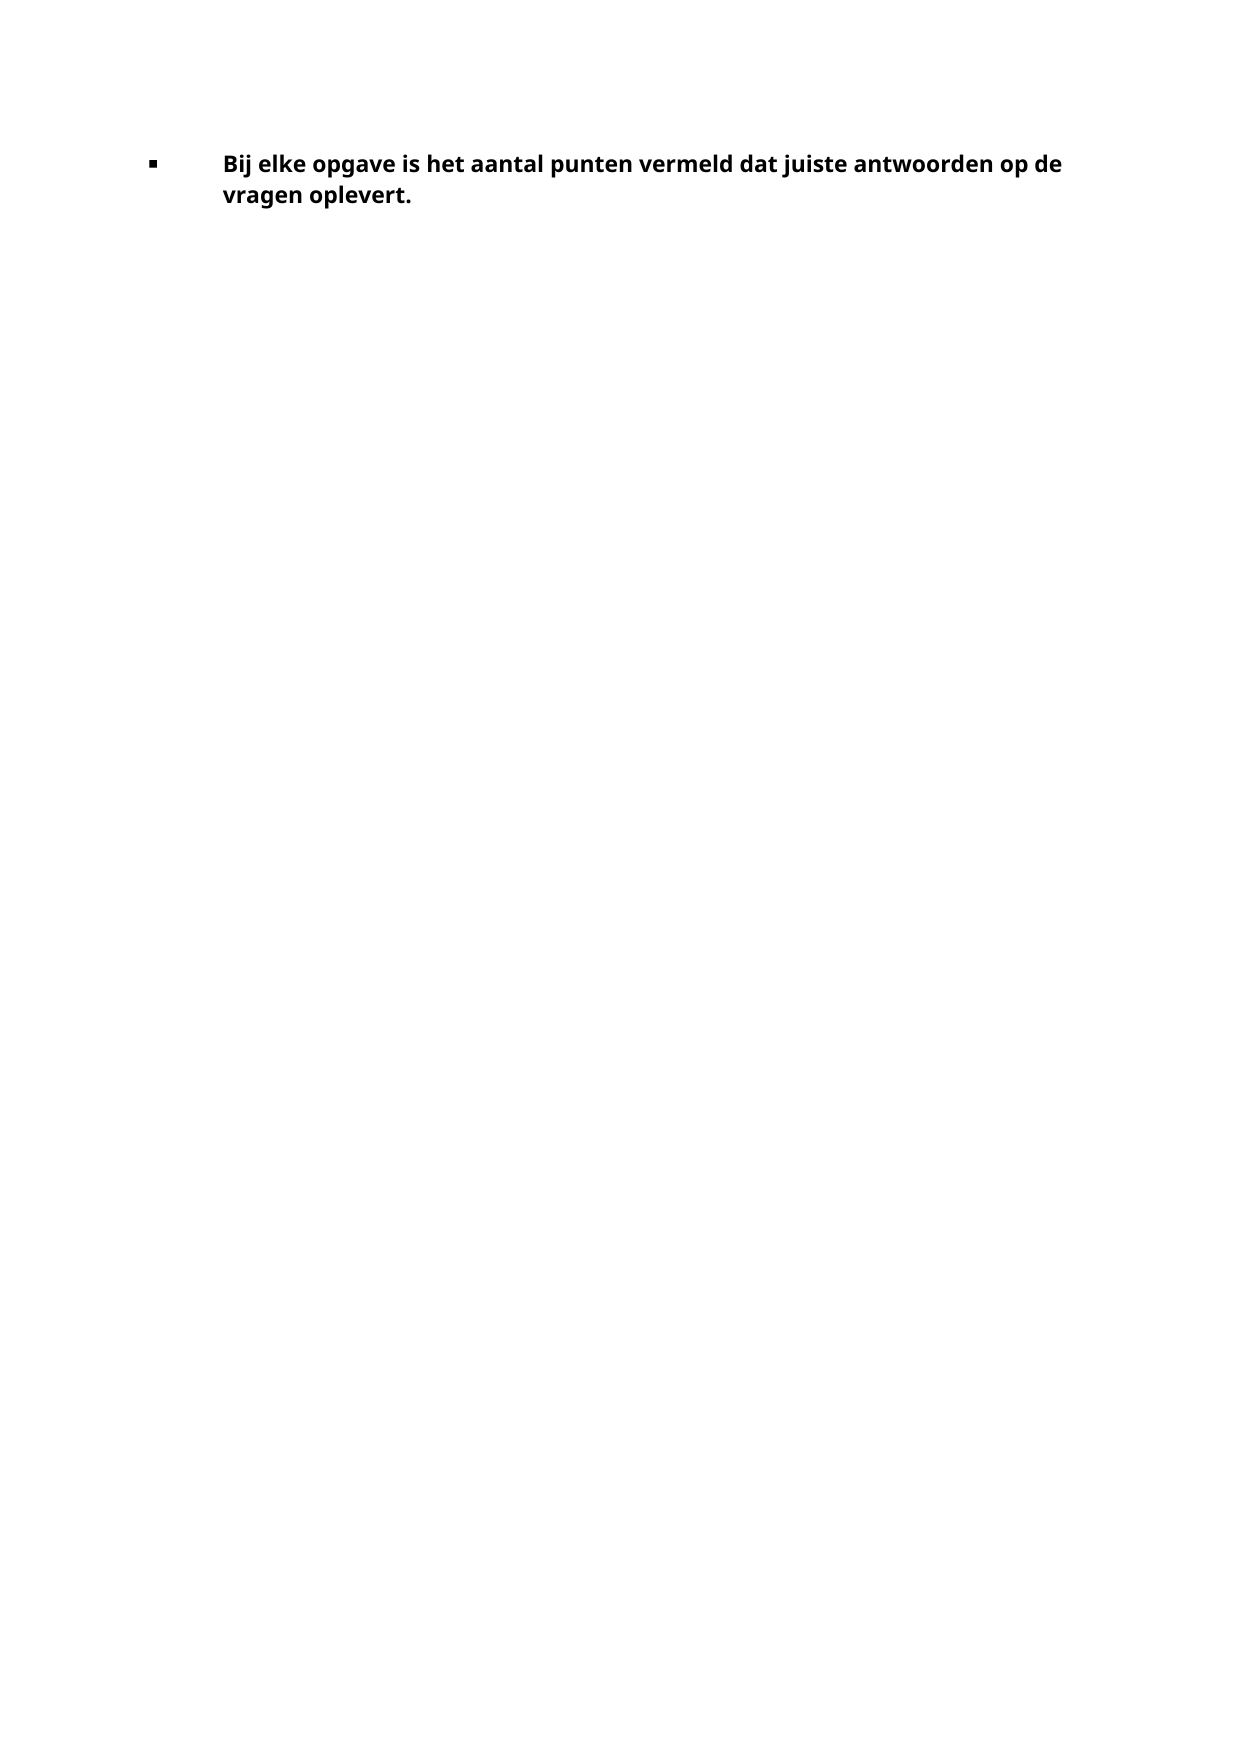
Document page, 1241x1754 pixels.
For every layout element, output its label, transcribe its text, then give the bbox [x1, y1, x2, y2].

list Bij elke opgave is het aantal punten vermeld dat juiste antwoorden op de vragen oplevert. [148, 148, 1093, 210]
